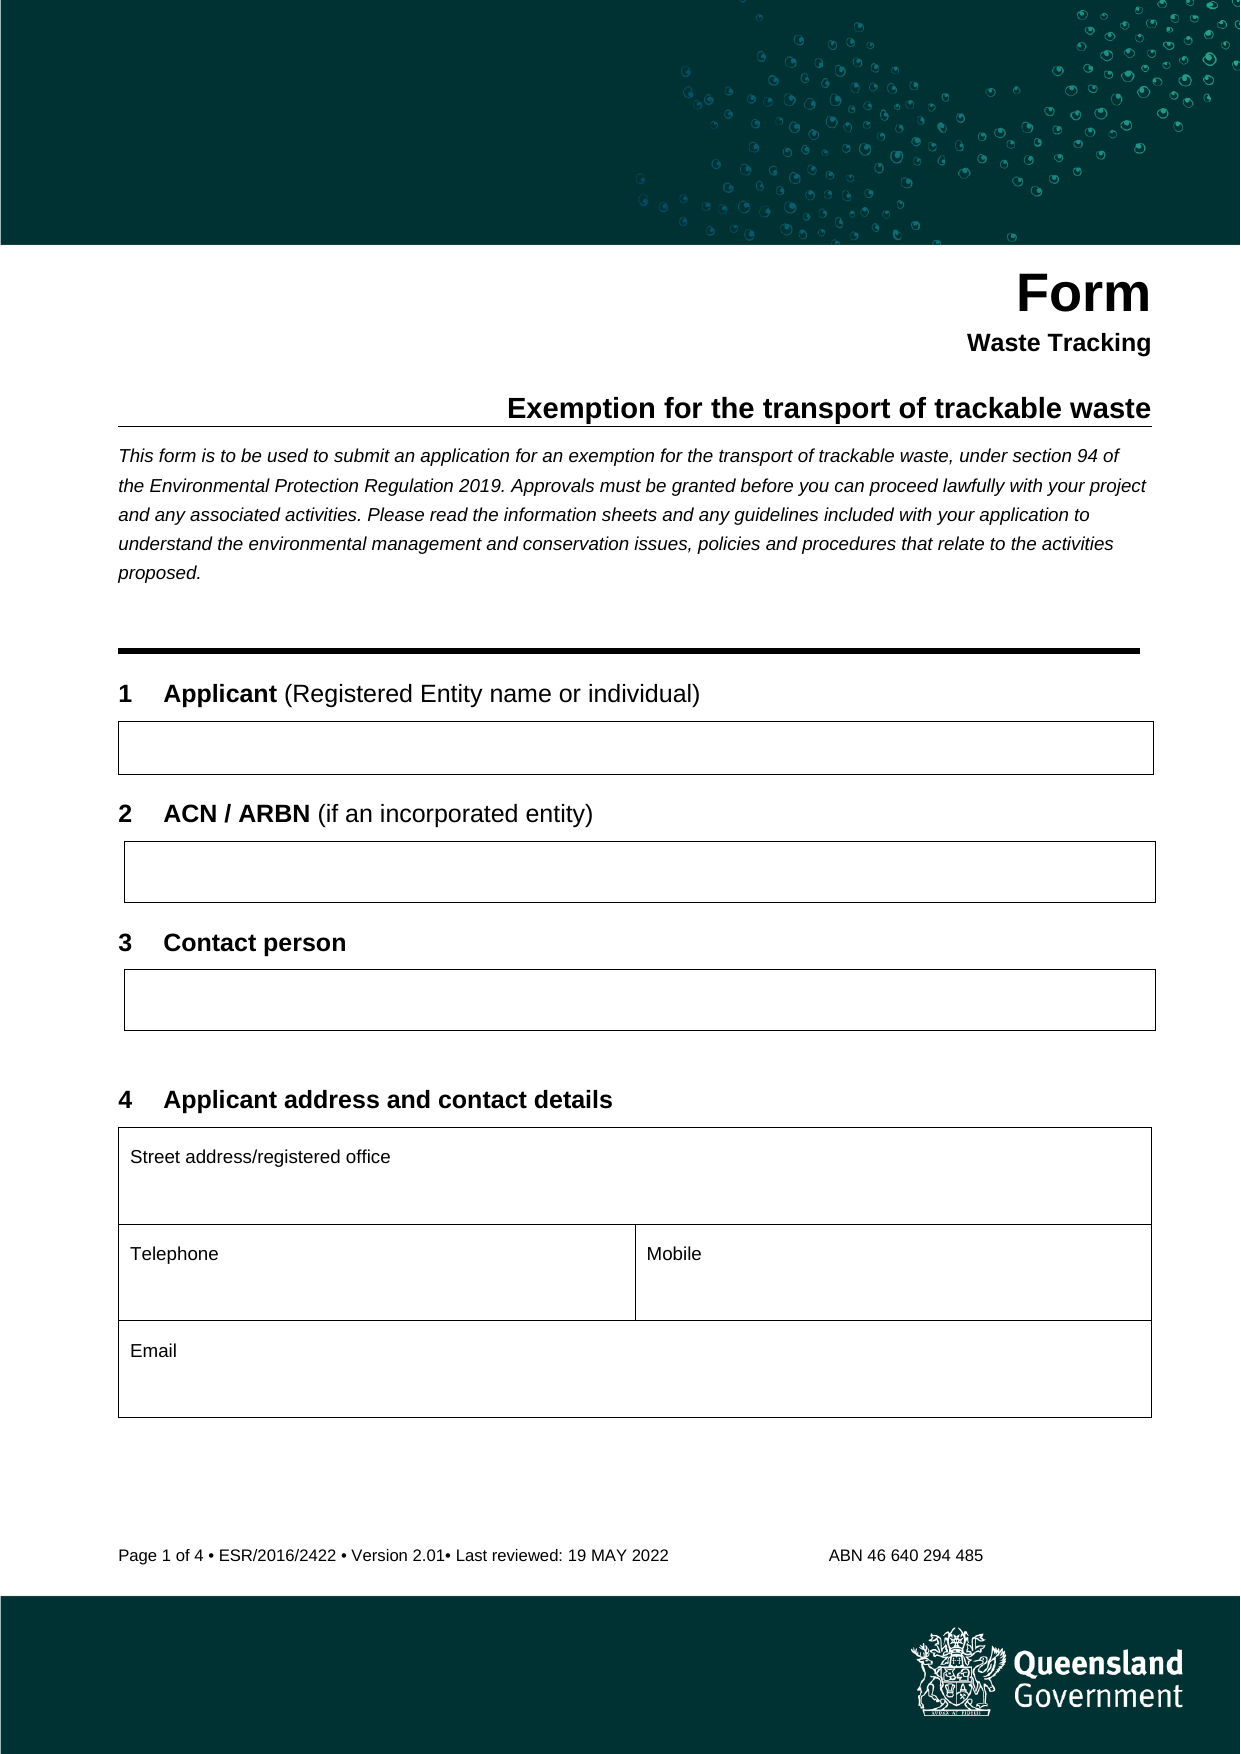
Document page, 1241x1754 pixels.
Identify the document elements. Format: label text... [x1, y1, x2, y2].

subtitle Contact person [118, 928, 1152, 957]
subtitle Applicant (Registered Entity name or individual) [118, 679, 1152, 708]
subtitle Applicant address and contact details [118, 1085, 1152, 1114]
table_cell Telephone [119, 1225, 635, 1320]
picture [0, 0, 1240, 1754]
table_header Street address/registered office [119, 1128, 1151, 1223]
table_cell Email [119, 1321, 1151, 1417]
subtitle ACN / ARBN (if an incorporated entity) [118, 799, 1152, 829]
table_cell Mobile [636, 1225, 1151, 1320]
